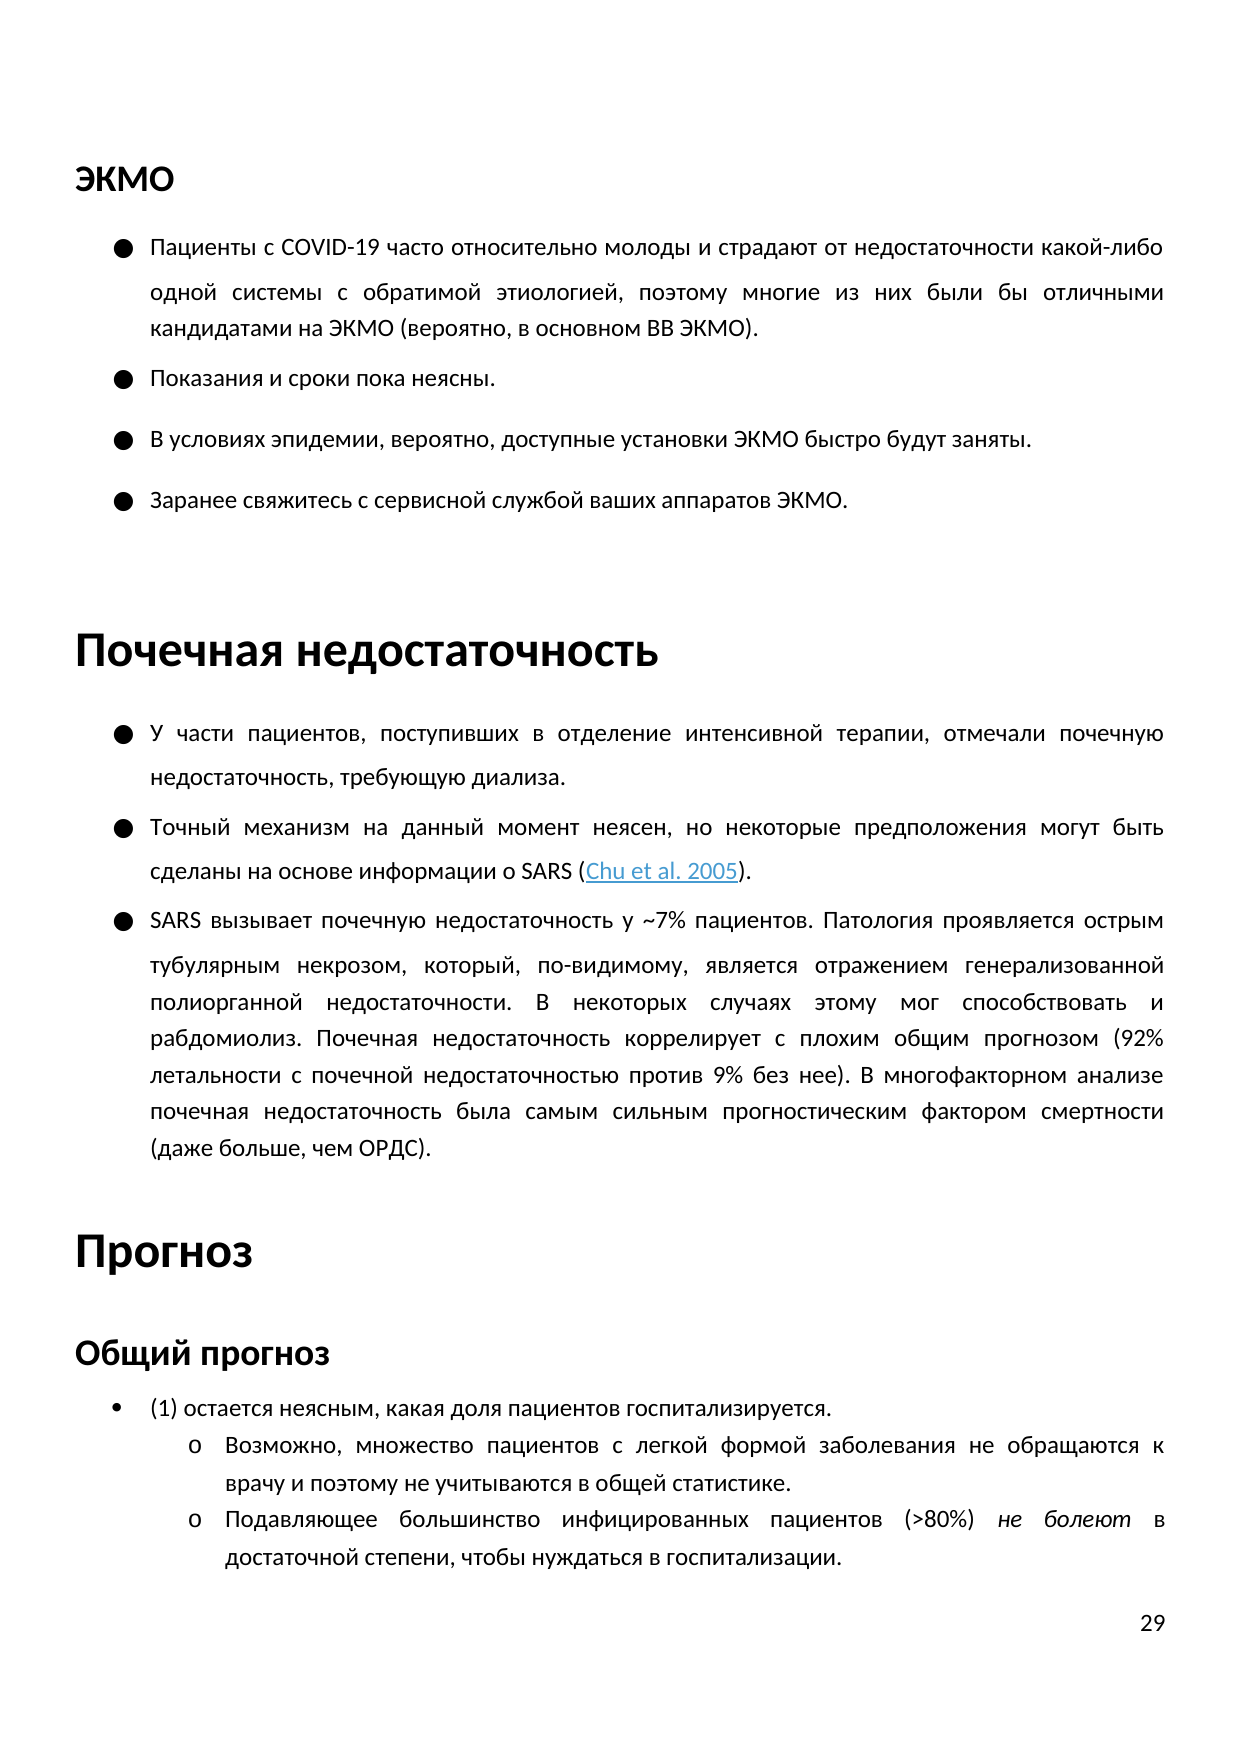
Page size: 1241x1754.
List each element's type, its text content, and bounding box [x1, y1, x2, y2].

list Показания и сроки пока неясны. [112, 349, 1165, 400]
list Заранее свяжитесь с сервисной службой ваших аппаратов ЭКМО. [112, 472, 1165, 523]
list SARS вызывает почечную недостаточность у ~7% пациентов. Патология проявляется острым тубулярным некрозом, который, по-видимому, является отражением генерализованной полиорганной недостаточности. В некоторых случаях этому мог способствовать и рабдомиолиз. Почечная недостаточность коррелирует с плохим общим прогнозом (92% летальности с почечной недостаточностью против 9% без нее). В многофакторном анализе почечная недостаточность была самым сильным прогностическим фактором смертности (даже больше, чем ОРДС). [112, 892, 1165, 1162]
list В условиях эпидемии, вероятно, доступные установки ЭКМО быстро будут заняты. [112, 410, 1165, 462]
subtitle Почечная недостаточность [75, 618, 1165, 679]
subtitle ЭКМО [75, 155, 1165, 201]
subtitle Общий прогноз [75, 1329, 1165, 1375]
list Подавляющее большинство инфицированных пациентов (>80%) не болеют в достаточной степени, чтобы нуждаться в госпитализации. [187, 1503, 1165, 1572]
list (1) остается неясным, какая доля пациентов госпитализируется. [112, 1392, 1165, 1423]
subtitle Прогноз [75, 1218, 1165, 1279]
list Возможно, множество пациентов с легкой формой заболевания не обращаются к врачу и поэтому не учитываются в общей статистике. [187, 1429, 1165, 1497]
list Точный механизм на данный момент неясен, но некоторые предположения могут быть сделаны на основе информации о SARS (Chu et al. 2005). [112, 798, 1165, 886]
list Пациенты с COVID-19 часто относительно молоды и страдают от недостаточности какой-либо одной системы с обратимой этиологией, поэтому многие из них были бы отличными кандидатами на ЭКМО (вероятно, в основном ВВ ЭКМО). [112, 218, 1165, 343]
list У части пациентов, поступивших в отделение интенсивной терапии, отмечали почечную недостаточность, требующую диализа. [112, 704, 1165, 792]
